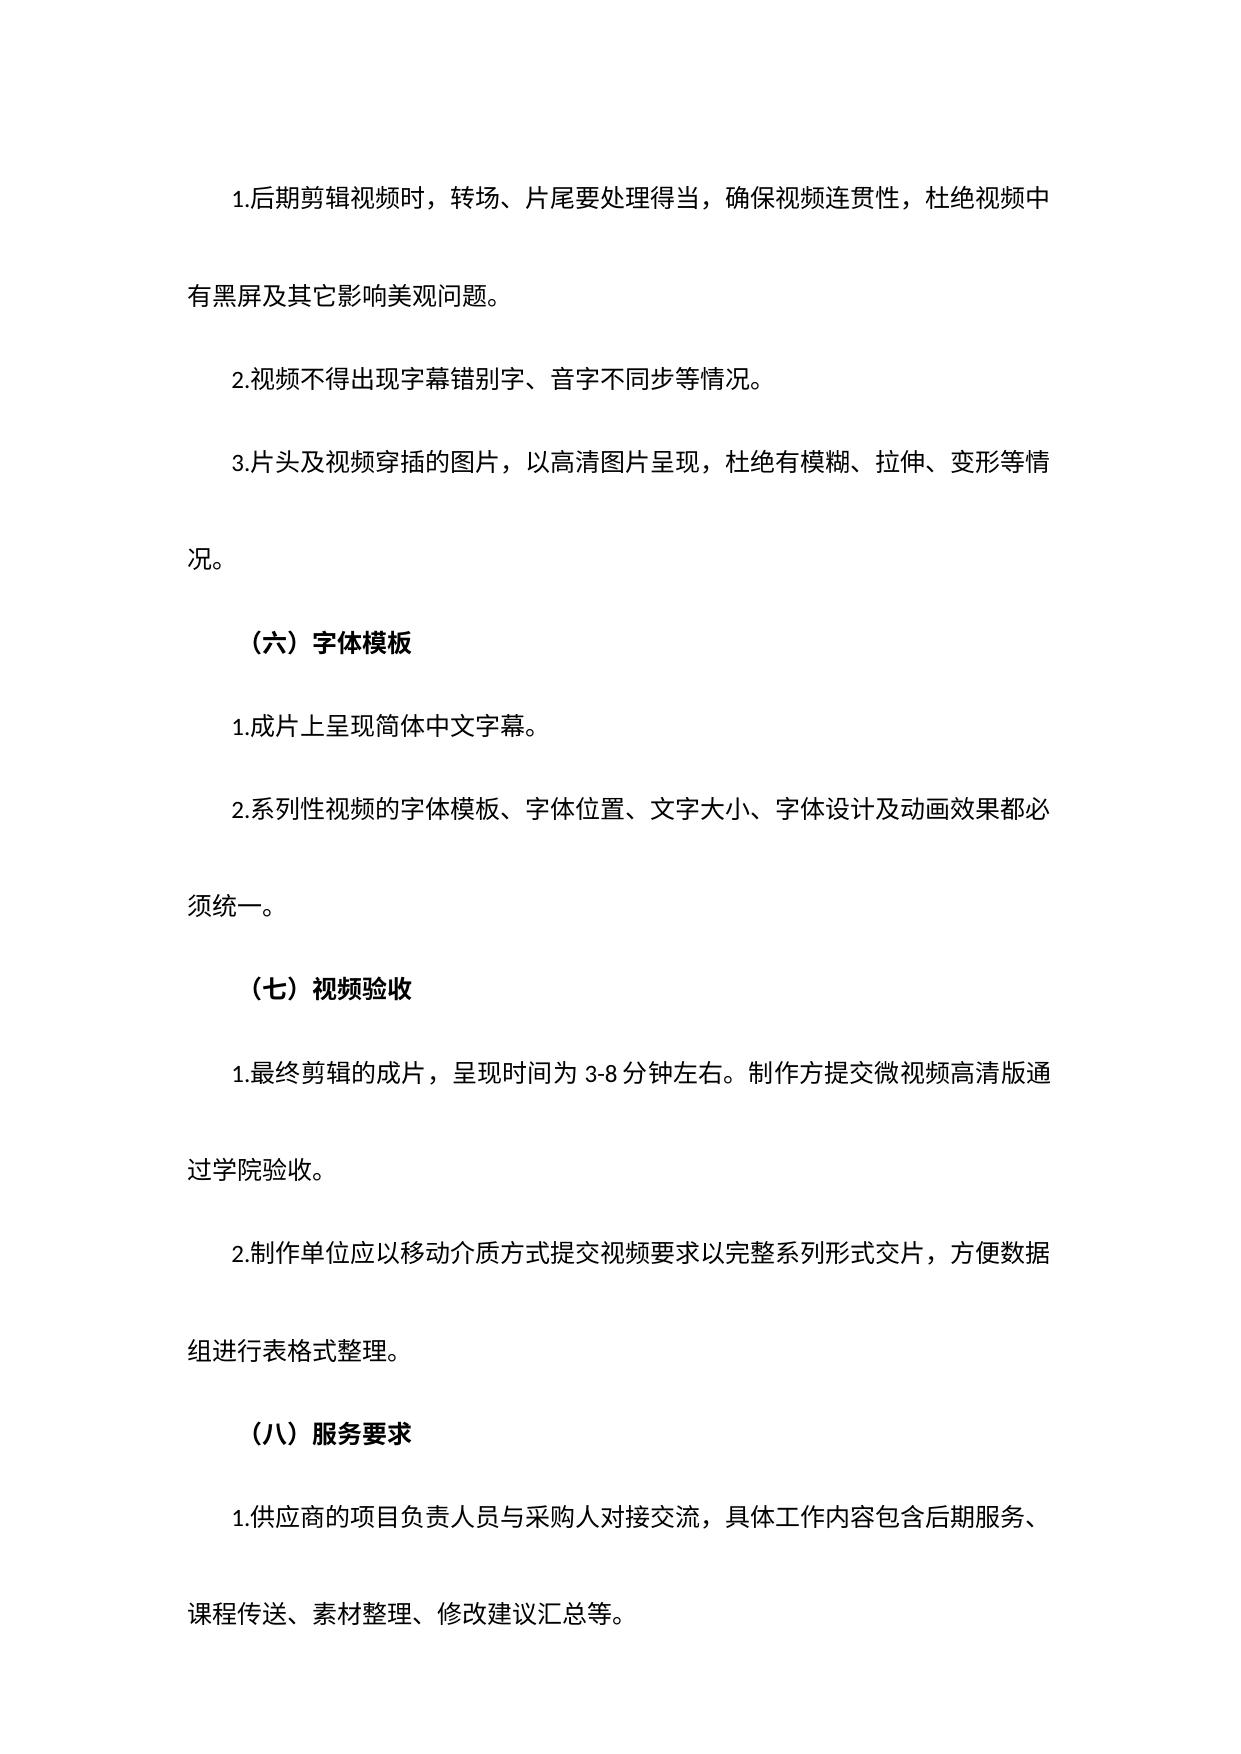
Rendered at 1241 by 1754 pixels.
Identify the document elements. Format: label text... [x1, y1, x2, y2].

text 1.最终剪辑的成片，呈现时间为3-8分钟左右。制作方提交微视频高清版通过学院验收。 [187, 1039, 1053, 1201]
text （六）字体模板 [187, 609, 1053, 674]
text 2.制作单位应以移动介质方式提交视频要求以完整系列形式交片，方便数据组进行表格式整理。 [187, 1219, 1053, 1382]
text （八）服务要求 [187, 1400, 1053, 1465]
text 3.片头及视频穿插的图片，以高清图片呈现，杜绝有模糊、拉伸、变形等情况。 [187, 428, 1053, 591]
text 2.系列性视频的字体模板、字体位置、文字大小、字体设计及动画效果都必须统一。 [187, 775, 1053, 937]
text 1.供应商的项目负责人员与采购人对接交流，具体工作内容包含后期服务、课程传送、素材整理、修改建议汇总等。 [187, 1483, 1053, 1646]
text 1.后期剪辑视频时，转场、片尾要处理得当，确保视频连贯性，杜绝视频中有黑屏及其它影响美观问题。 [187, 164, 1053, 327]
text 2.视频不得出现字幕错别字、音字不同步等情况。 [187, 345, 1053, 410]
text 1.成片上呈现简体中文字幕。 [187, 692, 1053, 757]
text （七）视频验收 [187, 956, 1053, 1021]
